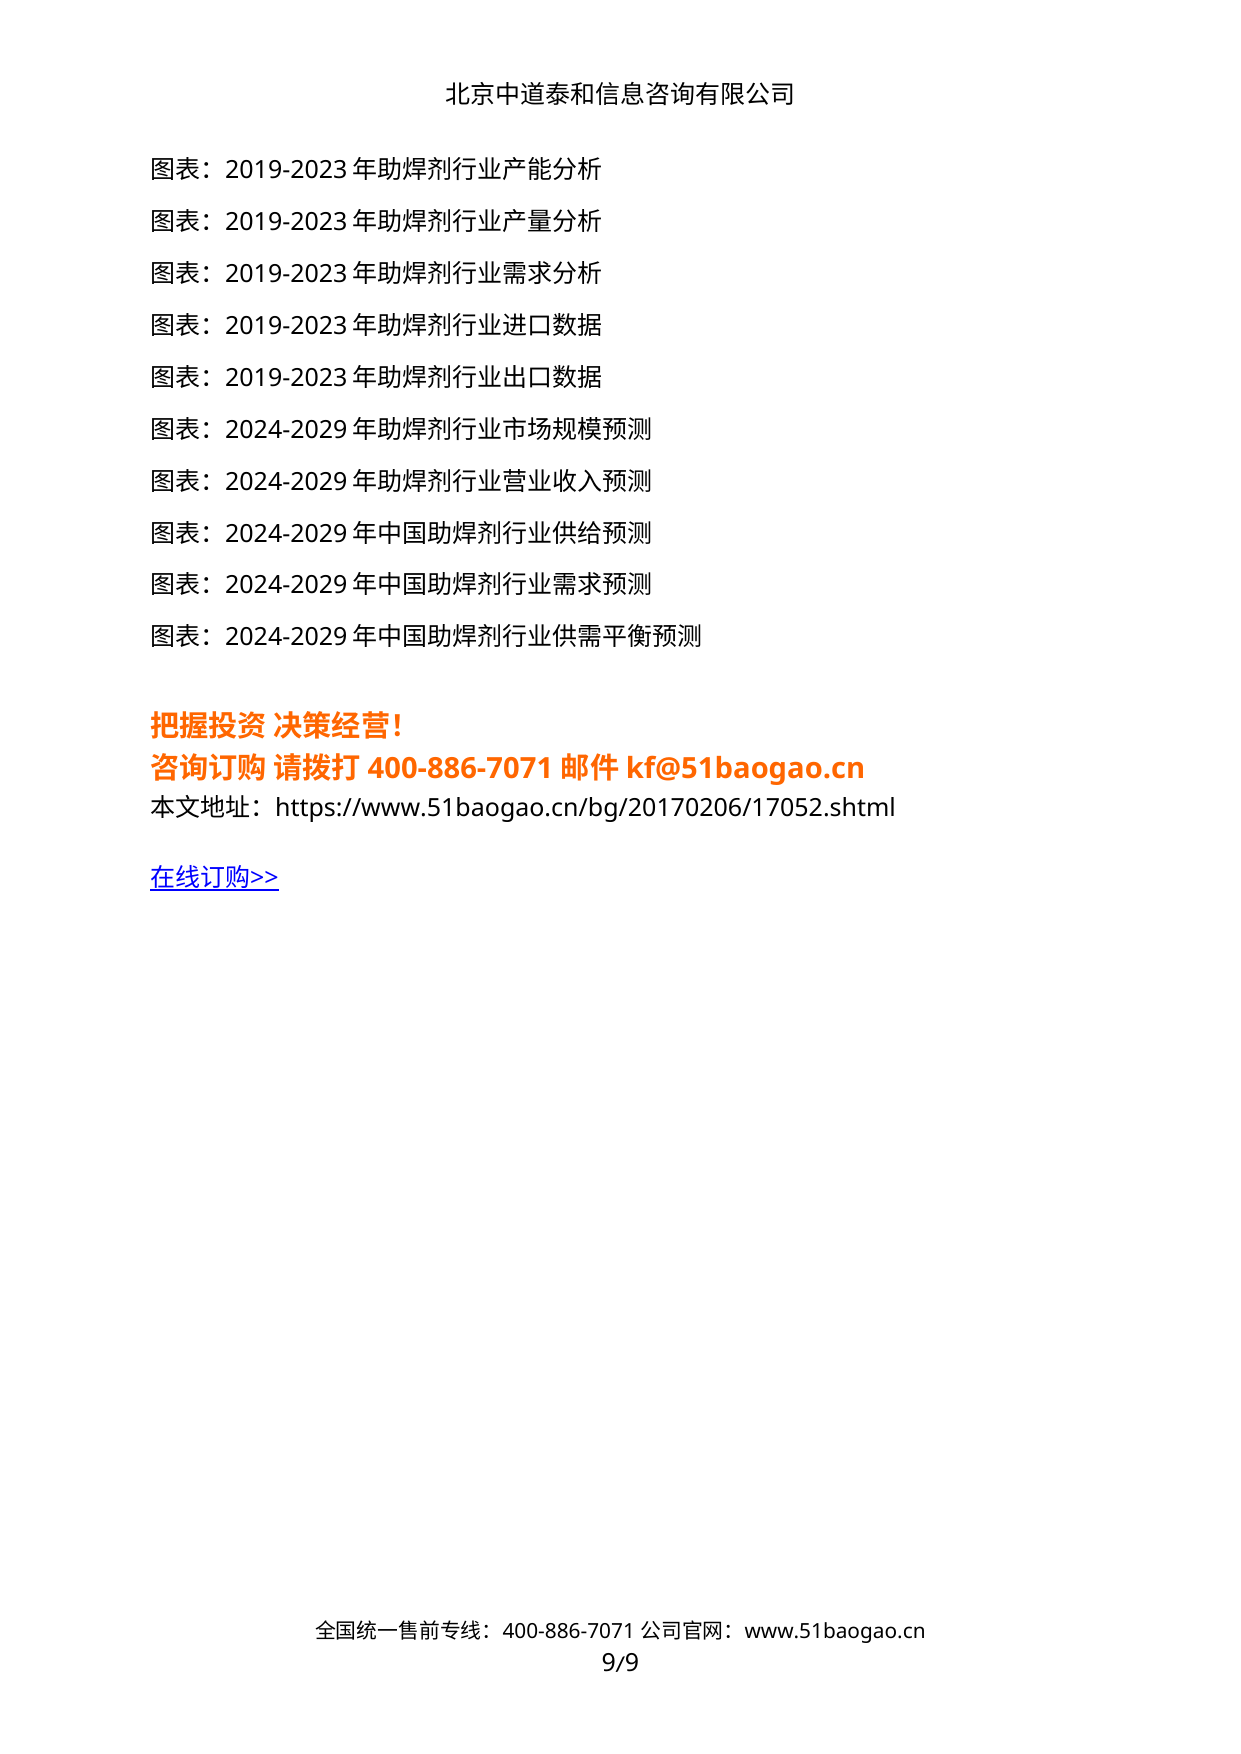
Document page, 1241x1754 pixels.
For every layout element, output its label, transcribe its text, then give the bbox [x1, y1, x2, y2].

text 图表：2019-2023年助焊剂行业需求分析 [150, 254, 1090, 290]
text 图表：2019-2023年助焊剂行业产能分析 [150, 150, 1090, 186]
text 图表：2019-2023年助焊剂行业出口数据 [150, 357, 1090, 394]
text 图表：2024-2029年中国助焊剂行业需求预测 [150, 565, 1090, 601]
text 图表：2019-2023年助焊剂行业产量分析 [150, 202, 1090, 238]
text 在线订购>> [150, 824, 1090, 894]
text 图表：2024-2029年助焊剂行业市场规模预测 [150, 409, 1090, 446]
text 图表：2024-2029年中国助焊剂行业供需平衡预测 [150, 617, 1090, 653]
text 图表：2024-2029年中国助焊剂行业供给预测 [150, 513, 1090, 549]
text 把握投资 决策经营！咨询订购 请拨打 400-886-7071 邮件 kf@51baogao.cn本文地址：https://www.51baogao.cn/bg/20170206/17052.shtml [150, 669, 1090, 824]
text 图表：2024-2029年助焊剂行业营业收入预测 [150, 461, 1090, 497]
text 图表：2019-2023年助焊剂行业进口数据 [150, 306, 1090, 342]
